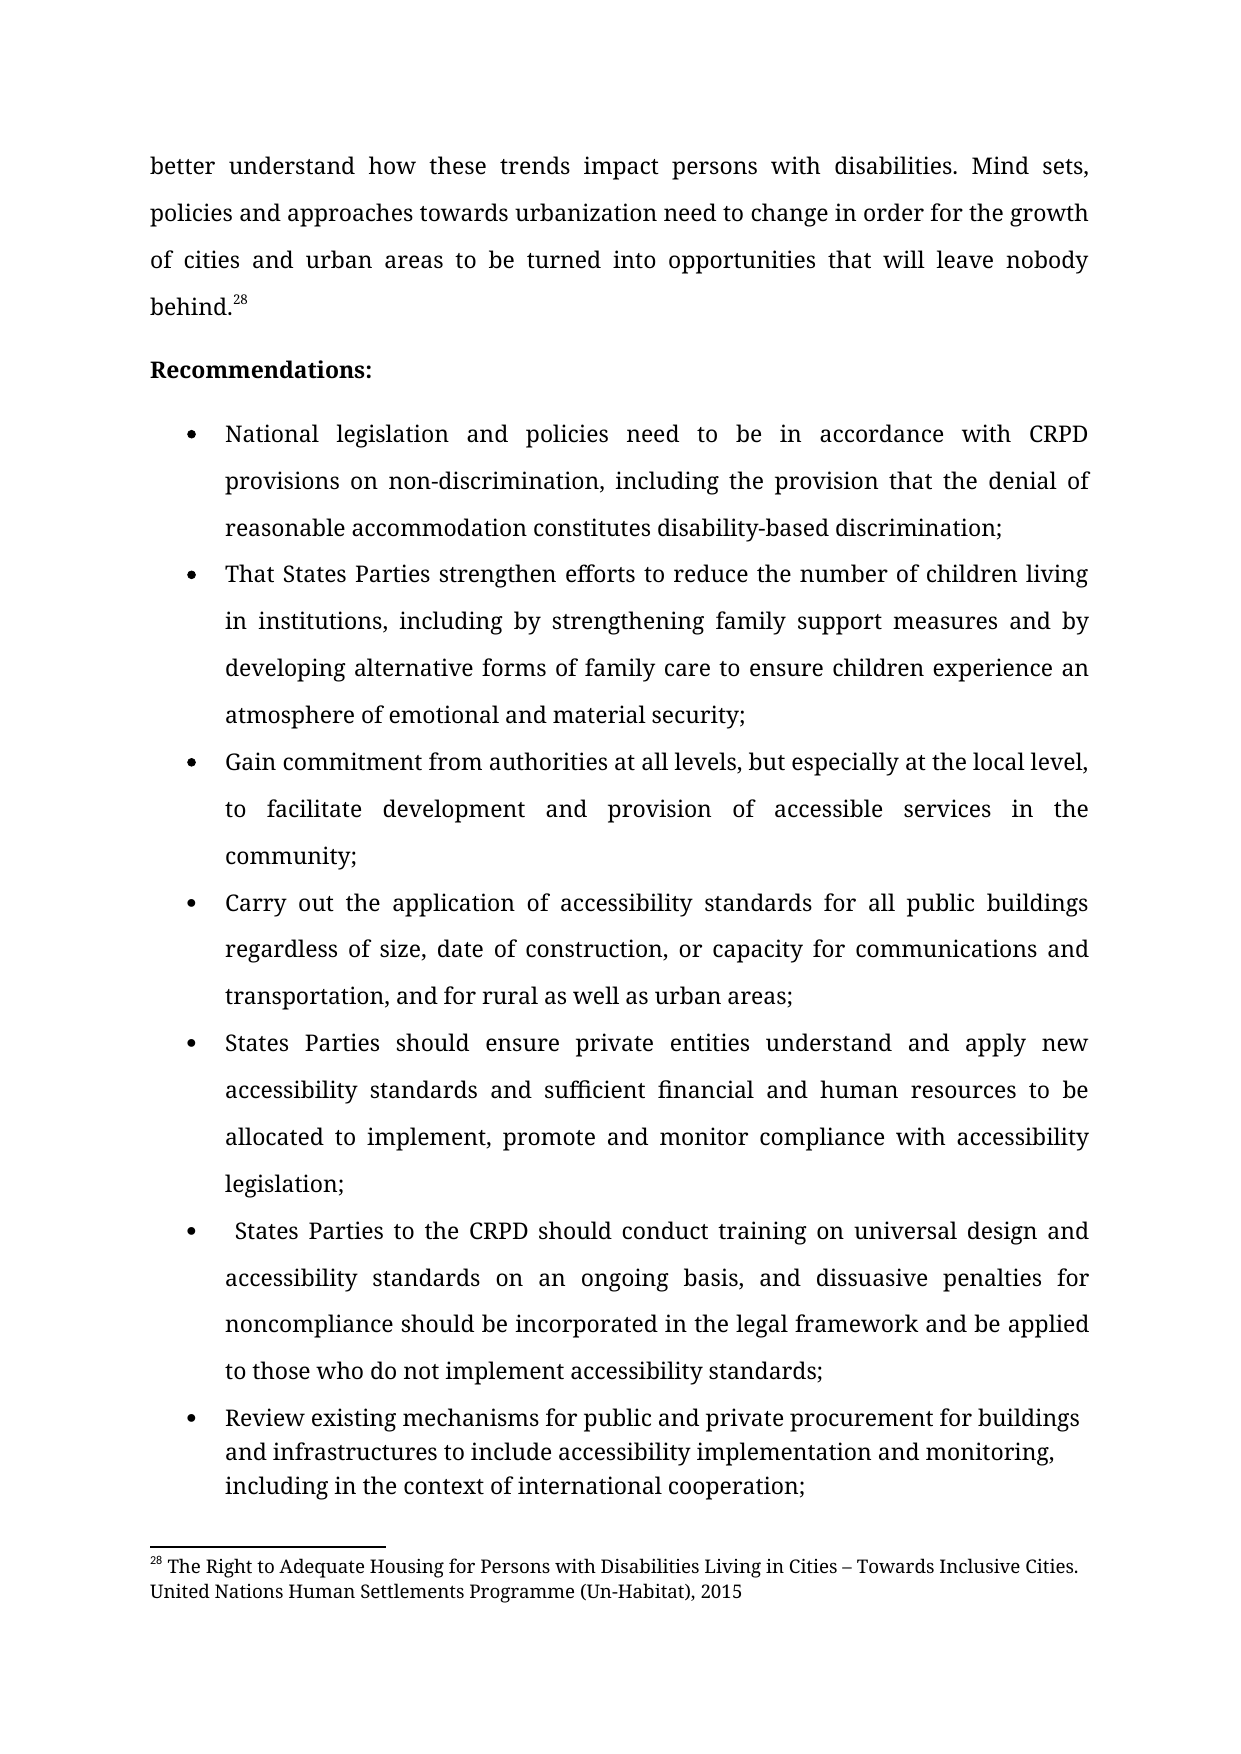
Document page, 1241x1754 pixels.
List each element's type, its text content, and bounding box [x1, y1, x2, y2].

list States Parties should ensure private entities understand and apply new accessibility standards and sufficient financial and human resources to be allocated to implement, promote and monitor compliance with accessibility legislation; [187, 1027, 1090, 1199]
list Gain commitment from authorities at all levels, but especially at the local level, to facilitate development and provision of accessible services in the community; [187, 746, 1090, 871]
list That States Parties strengthen efforts to reduce the number of children living in institutions, including by strengthening family support measures and by developing alternative forms of family care to ensure children experience an atmosphere of emotional and material security; [187, 558, 1090, 730]
list Review existing mechanisms for public and private procurement for buildings and infrastructures to include accessibility implementation and monitoring, including in the context of international cooperation; [187, 1402, 1090, 1501]
text Recommendations: [150, 354, 1090, 385]
list Carry out the application of accessibility standards for all public buildings regardless of size, date of construction, or capacity for communications and transportation, and for rural as well as urban areas; [187, 886, 1090, 1011]
list States Parties to the CRPD should conduct training on universal design and accessibility standards on an ongoing basis, and dissuasive penalties for noncompliance should be incorporated in the legal framework and be applied to those who do not implement accessibility standards; [187, 1214, 1090, 1386]
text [150, 150, 1090, 322]
list National legislation and policies need to be in accordance with CRPD provisions on non-discrimination, including the provision that the denial of reasonable accommodation constitutes disability-based discrimination; [187, 418, 1090, 543]
